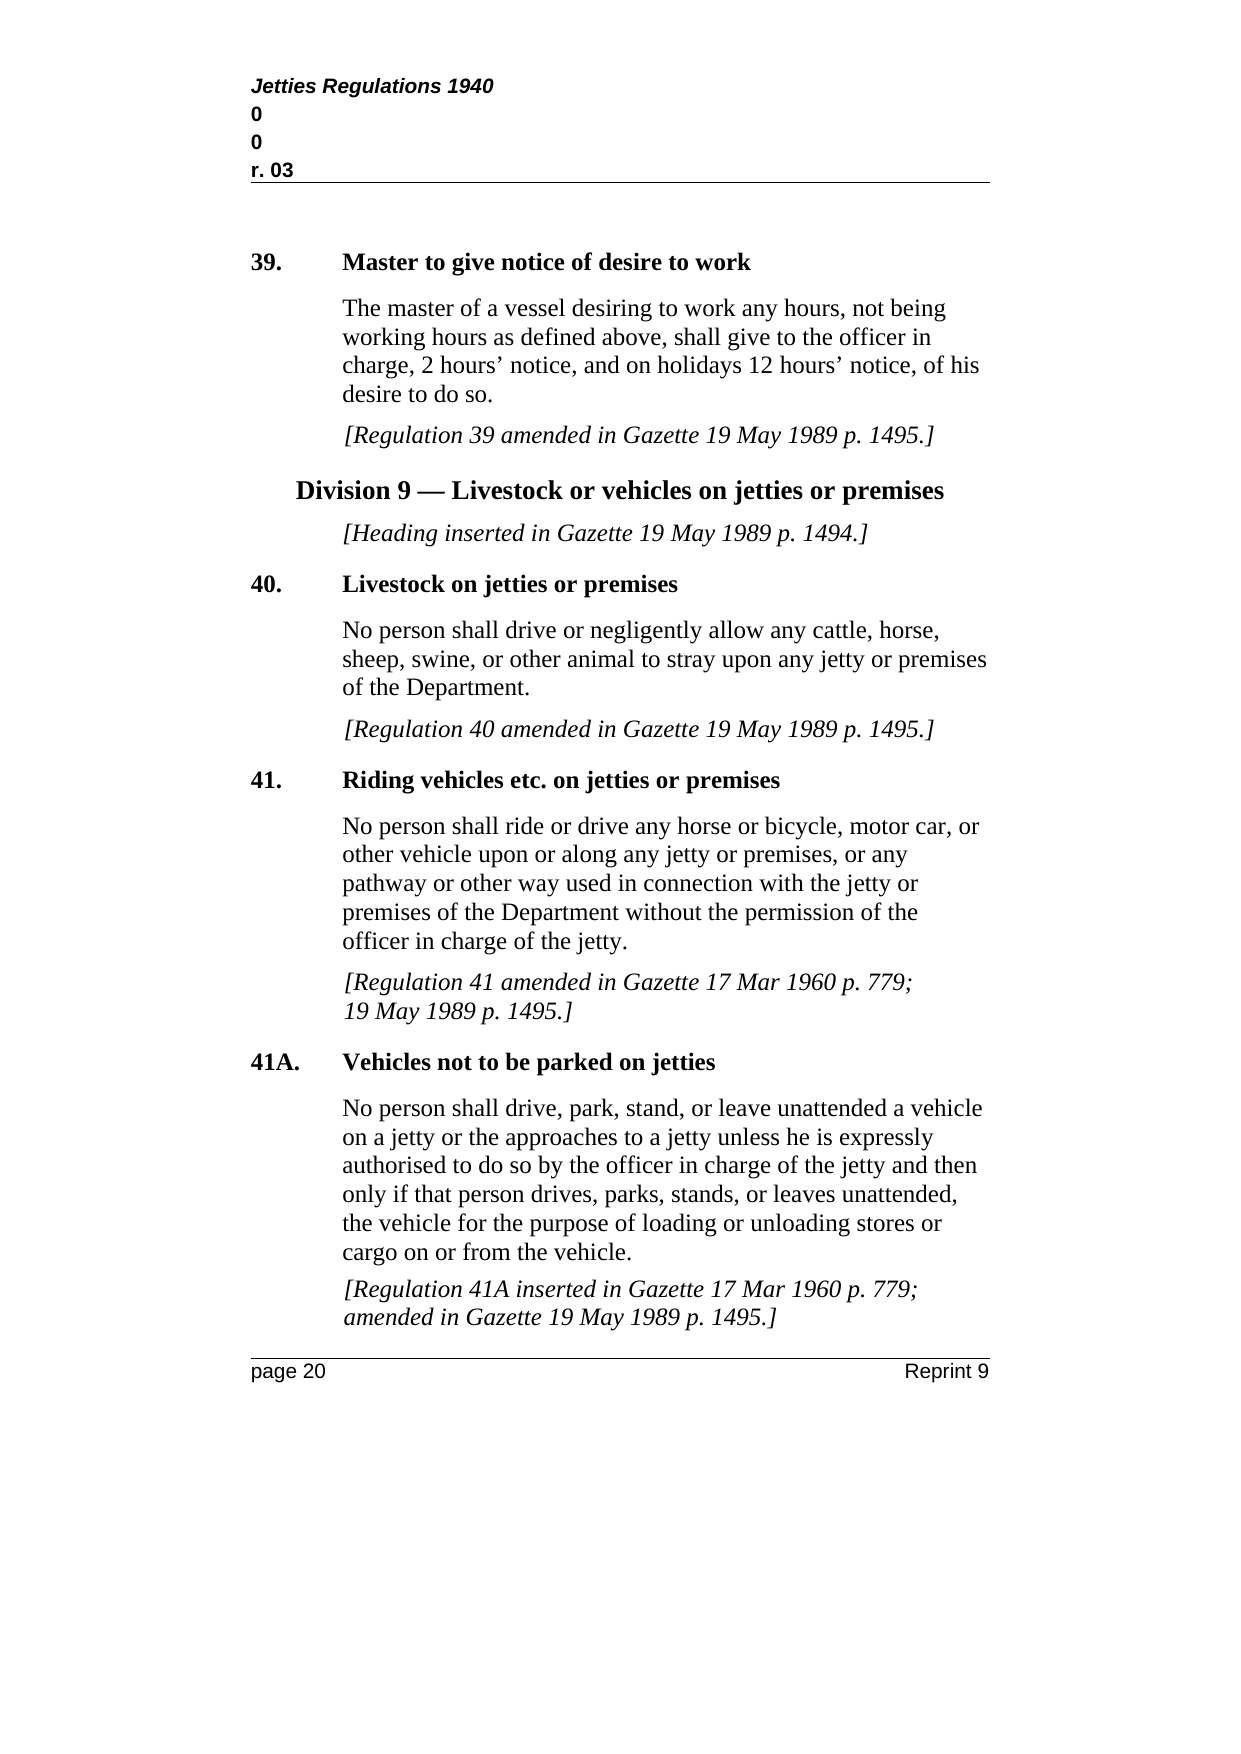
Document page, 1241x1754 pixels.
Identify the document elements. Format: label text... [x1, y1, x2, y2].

subtitle [Heading inserted in Gazette 19 May 1989 p. 1494.] [251, 518, 990, 547]
subtitle 41A. Vehicles not to be parked on jetties [251, 1047, 990, 1076]
subtitle Division 9 — Livestock or vehicles on jetties or premises [251, 474, 990, 505]
subtitle 41. Riding vehicles etc. on jetties or premises [251, 765, 990, 794]
text [Regulation 39 amended in Gazette 19 May 1989 p. 1495.] [251, 420, 990, 449]
text [Regulation 40 amended in Gazette 19 May 1989 p. 1495.] [251, 714, 990, 742]
text No person shall drive, park, stand, or leave unattended a vehicle on a jetty or the approaches to a jetty unless he is expressly authorised to do so by the officer in charge of the jetty and then only if that person drives, parks, stands, or leaves unattended, the vehicle for the purpose of loading or unloading stores or cargo on or from the vehicle. [251, 1093, 990, 1265]
subtitle 40. Livestock on jetties or premises [251, 569, 990, 598]
text [Regulation 41A inserted in Gazette 17 Mar 1960 p. 779; amended in Gazette 19 May 1989 p. 1495.] [251, 1274, 990, 1331]
text No person shall ride or drive any horse or bicycle, motor car, or other vehicle upon or along any jetty or premises, or any pathway or other way used in connection with the jetty or premises of the Department without the permission of the officer in charge of the jetty. [251, 811, 990, 954]
text The master of a vessel desiring to work any hours, not being working hours as defined above, shall give to the officer in charge, 2 hours’ notice, and on holidays 12 hours’ notice, of his desire to do so. [251, 293, 990, 408]
text No person shall drive or negligently allow any cattle, horse, sheep, swine, or other animal to stray upon any jetty or premises of the Department. [251, 615, 990, 701]
text [Regulation 41 amended in Gazette 17 Mar 1960 p. 779; 19 May 1989 p. 1495.] [251, 967, 990, 1024]
subtitle 39. Master to give notice of desire to work [251, 247, 990, 276]
